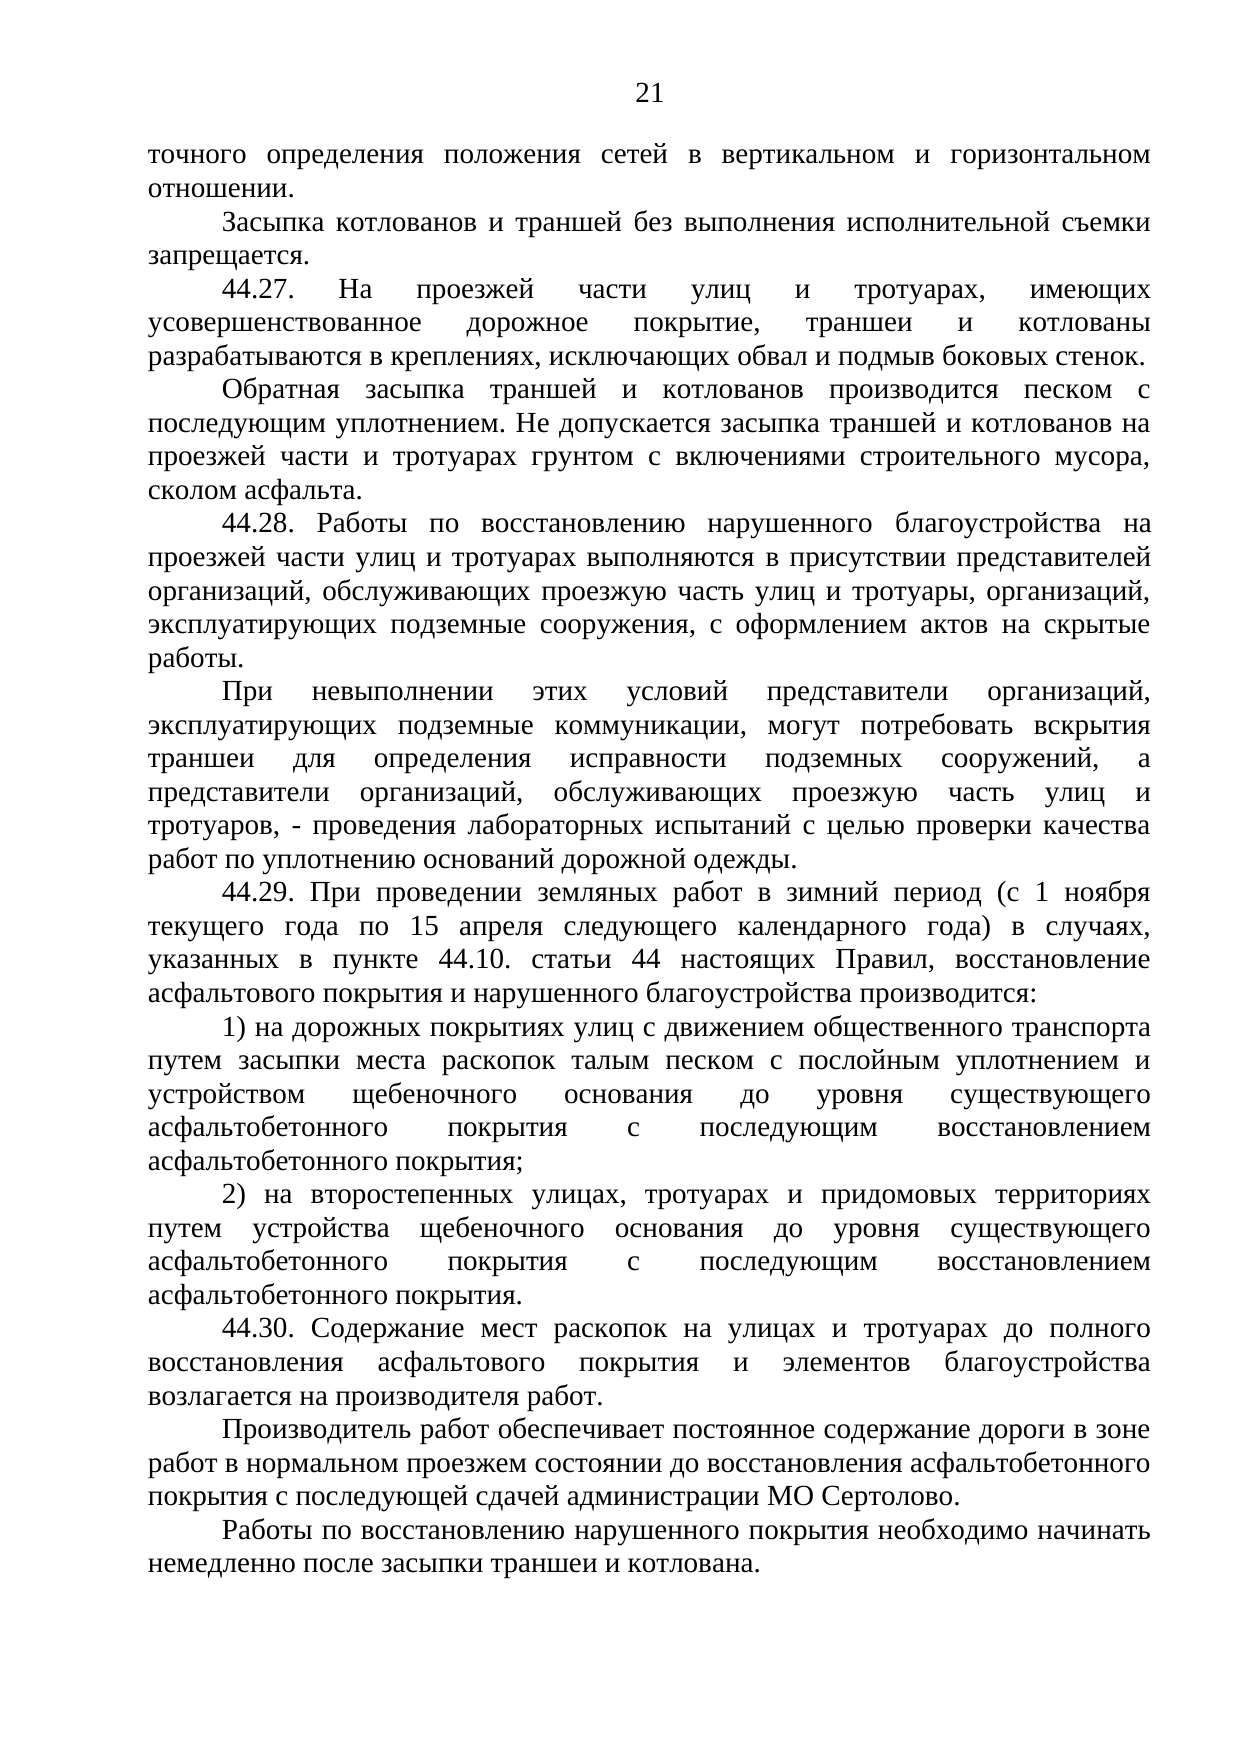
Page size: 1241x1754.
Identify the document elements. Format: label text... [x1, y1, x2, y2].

text При невыполнении этих условий представители организаций, эксплуатирующих подземные коммуникации, могут потребовать вскрытия траншеи для определения исправности подземных сооружений, а представители организаций, обслуживающих проезжую часть улиц и тротуаров, - проведения лабораторных испытаний с целью проверки качества работ по уплотнению оснований дорожной одежды. [148, 673, 1152, 874]
text 44.27. На проезжей части улиц и тротуарах, имеющих усовершенствованное дорожное покрытие, траншеи и котлованы разрабатываются в креплениях, исключающих обвал и подмыв боковых стенок. [148, 271, 1152, 371]
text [148, 137, 1152, 204]
text Засыпка котлованов и траншей без выполнения исполнительной съемки запрещается. [148, 204, 1152, 271]
text 44.28. Работы по восстановлению нарушенного благоустройства на проезжей части улиц и тротуарах выполняются в присутствии представителей организаций, обслуживающих проезжую часть улиц и тротуары, организаций, эксплуатирующих подземные сооружения, с оформлением актов на скрытые работы. [148, 506, 1152, 673]
text 1) на дорожных покрытиях улиц с движением общественного транспорта путем засыпки места раскопок талым песком с послойным уплотнением и устройством щебеночного основания до уровня существующего асфальтобетонного покрытия с последующим восстановлением асфальтобетонного покрытия; [148, 1009, 1152, 1176]
text 44.29. При проведении земляных работ в зимний период (с 1 ноября текущего года по 15 апреля следующего календарного года) в случаях, указанных в пункте 44.10. статьи 44 настоящих Правил, восстановление асфальтового покрытия и нарушенного благоустройства производится: [148, 874, 1152, 1009]
text 44.30. Содержание мест раскопок на улицах и тротуарах до полного восстановления асфальтового покрытия и элементов благоустройства возлагается на производителя работ. [148, 1311, 1152, 1411]
text 2) на второстепенных улицах, тротуарах и придомовых территориях путем устройства щебеночного основания до уровня существующего асфальтобетонного покрытия с последующим восстановлением асфальтобетонного покрытия. [148, 1176, 1152, 1311]
text Работы по восстановлению нарушенного покрытия необходимо начинать немедленно после засыпки траншеи и котлована. [148, 1512, 1152, 1579]
text Обратная засыпка траншей и котлованов производится песком с последующим уплотнением. Не допускается засыпка траншей и котлованов на проезжей части и тротуарах грунтом с включениями строительного мусора, сколом асфальта. [148, 371, 1152, 506]
text Производитель работ обеспечивает постоянное содержание дороги в зоне работ в нормальном проезжем состоянии до восстановления асфальтобетонного покрытия с последующей сдачей администрации МО Сертолово. [148, 1411, 1152, 1512]
